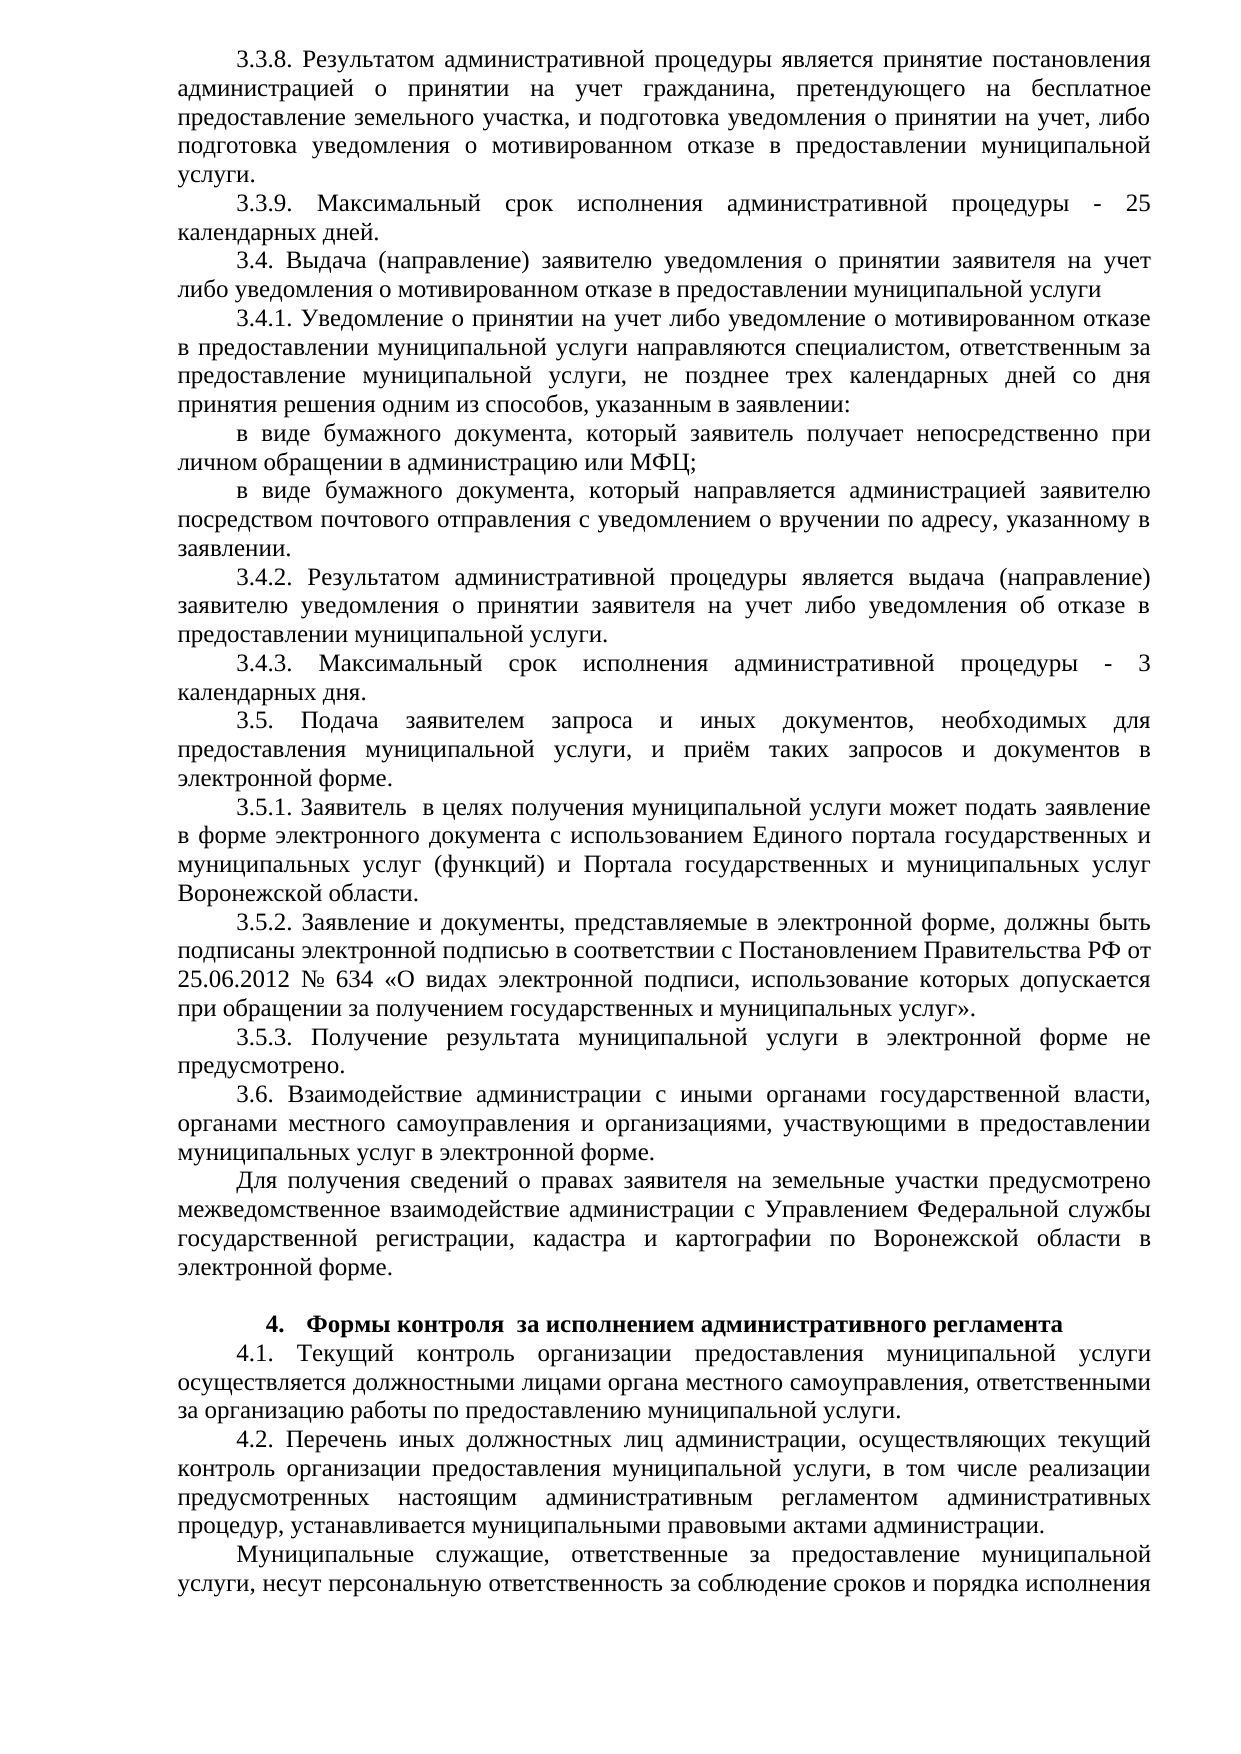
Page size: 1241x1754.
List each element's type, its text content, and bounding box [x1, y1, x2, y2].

text 3.5. Подача заявителем запроса и иных документов, необходимых для предоставления муниципальной услуги, и приём таких запросов и документов в электронной форме. [177, 706, 1152, 792]
text 3.5.3. Получение результата муниципальной услуги в электронной форме не предусмотрено. [177, 1022, 1152, 1079]
text 4.2. Перечень иных должностных лиц администрации, осуществляющих текущий контроль организации предоставления муниципальной услуги, в том числе реализации предусмотренных настоящим административным регламентом административных процедур, устанавливается муниципальными правовыми актами администрации. [177, 1424, 1152, 1539]
text 3.4.2. Результатом административной процедуры является выдача (направление) заявителю уведомления о принятии заявителя на учет либо уведомления об отказе в предоставлении муниципальной услуги. [177, 562, 1152, 648]
list Формы контроля за исполнением административного регламента [177, 1309, 1152, 1338]
text 4.1. Текущий контроль организации предоставления муниципальной услуги осуществляется должностными лицами органа местного самоуправления, ответственными за организацию работы по предоставлению муниципальной услуги. [177, 1338, 1152, 1424]
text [177, 1539, 1152, 1597]
text 3.4.3. Максимальный срок исполнения административной процедуры - 3 календарных дня. [177, 648, 1152, 706]
text 3.5.2. Заявление и документы, представляемые в электронной форме, должны быть подписаны электронной подписью в соответствии с Постановлением Правительства РФ от 25.06.2012 № 634 «О видах электронной подписи, использование которых допускается при обращении за получением государственных и муниципальных услуг». [177, 907, 1152, 1022]
text 3.5.1. Заявитель в целях получения муниципальной услуги может подать заявление в форме электронного документа с использованием Единого портала государственных и муниципальных услуг (функций) и Портала государственных и муниципальных услуг Воронежской области. [177, 792, 1152, 907]
text в виде бумажного документа, который направляется администрацией заявителю посредством почтового отправления с уведомлением о вручении по адресу, указанному в заявлении. [177, 476, 1152, 562]
text 3.4. Выдача (направление) заявителю уведомления о принятии заявителя на учет либо уведомления о мотивированном отказе в предоставлении муниципальной услуги [177, 246, 1152, 303]
text 3.6. Взаимодействие администрации с иными органами государственной власти, органами местного самоуправления и организациями, участвующими в предоставлении муниципальных услуг в электронной форме. [177, 1079, 1152, 1166]
text 3.3.8. Результатом административной процедуры является принятие постановления администрацией о принятии на учет гражданина, претендующего на бесплатное предоставление земельного участка, и подготовка уведомления о принятии на учет, либо подготовка уведомления о мотивированном отказе в предоставлении муниципальной услуги. [177, 44, 1152, 188]
text в виде бумажного документа, который заявитель получает непосредственно при личном обращении в администрацию или МФЦ; [177, 418, 1152, 476]
text 3.4.1. Уведомление о принятии на учет либо уведомление о мотивированном отказе в предоставлении муниципальной услуги направляются специалистом, ответственным за предоставление муниципальной услуги, не позднее трех календарных дней со дня принятия решения одним из способов, указанным в заявлении: [177, 303, 1152, 418]
text Для получения сведений о правах заявителя на земельные участки предусмотрено межведомственное взаимодействие администрации с Управлением Федеральной службы государственной регистрации, кадастра и картографии по Воронежской области в электронной форме. [177, 1166, 1152, 1281]
text 3.3.9. Максимальный срок исполнения административной процедуры - 25 календарных дней. [177, 188, 1152, 246]
